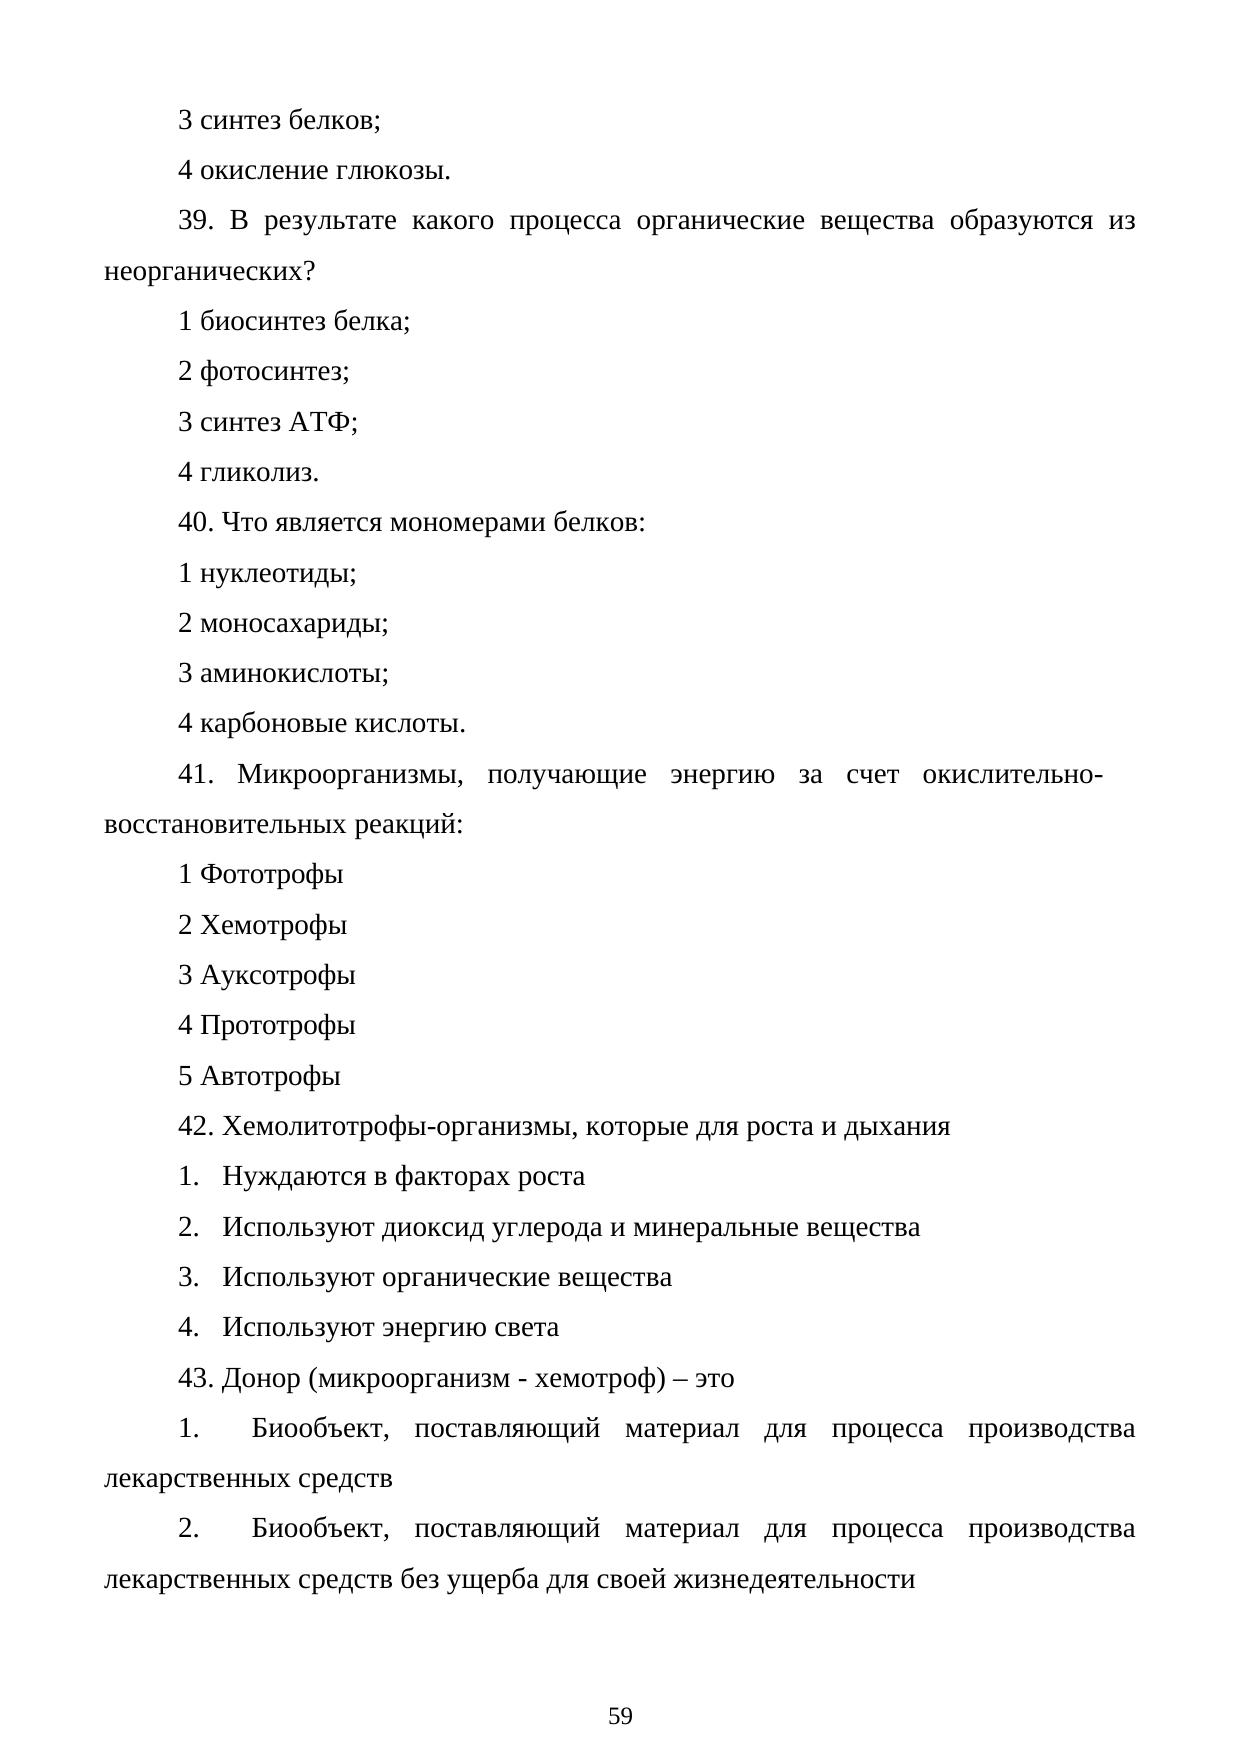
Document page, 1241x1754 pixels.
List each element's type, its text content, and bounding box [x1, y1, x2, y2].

text 4 гликолиз. [104, 454, 1137, 488]
list Используют энергию света [178, 1309, 1137, 1343]
text 3 синтез белков; [104, 102, 1137, 135]
text 3 Ауксотрофы [104, 957, 1139, 991]
text 2 фотосинтез; [104, 353, 1137, 387]
text 4 окисление глюкозы. [104, 152, 1137, 186]
list Биообъект, поставляющий материал для процесса производства лекарственных средств [104, 1410, 1137, 1494]
text 1 Фототрофы [104, 857, 1139, 890]
text 3 синтез АТФ; [104, 404, 1137, 437]
text 40. Что является мономерами белков: [104, 504, 1137, 538]
text 4 карбоновые кислоты. [104, 706, 1137, 739]
text 1 нуклеотиды; [104, 555, 1137, 588]
list Используют диоксид углерода и минеральные вещества [178, 1209, 1137, 1242]
text 42. Хемолитотрофы-организмы, которые для роста и дыхания [104, 1108, 1137, 1142]
list Биообъект, поставляющий материал для процесса производства лекарственных средств без ущерба для своей жизнедеятельности [104, 1511, 1137, 1594]
text 2 моносахариды; [104, 605, 1137, 638]
list Нуждаются в факторах роста [178, 1158, 1137, 1192]
text 43. Донор (микроорганизм - хемотроф) – это [104, 1360, 1137, 1393]
list Используют органические вещества [178, 1259, 1137, 1293]
text 41. Микроорганизмы, получающие энергию за счет окислительно- восстановительных реакций: [104, 756, 1104, 840]
text 4 Прототрофы [104, 1007, 1139, 1041]
text 39. В результате какого процесса органические вещества образуются из неорганических? [104, 202, 1137, 286]
text 3 аминокислоты; [104, 655, 1137, 689]
text 1 биосинтез белка; [104, 303, 1137, 337]
text 5 Автотрофы [104, 1058, 1139, 1091]
text 2 Хемотрофы [104, 907, 1139, 940]
